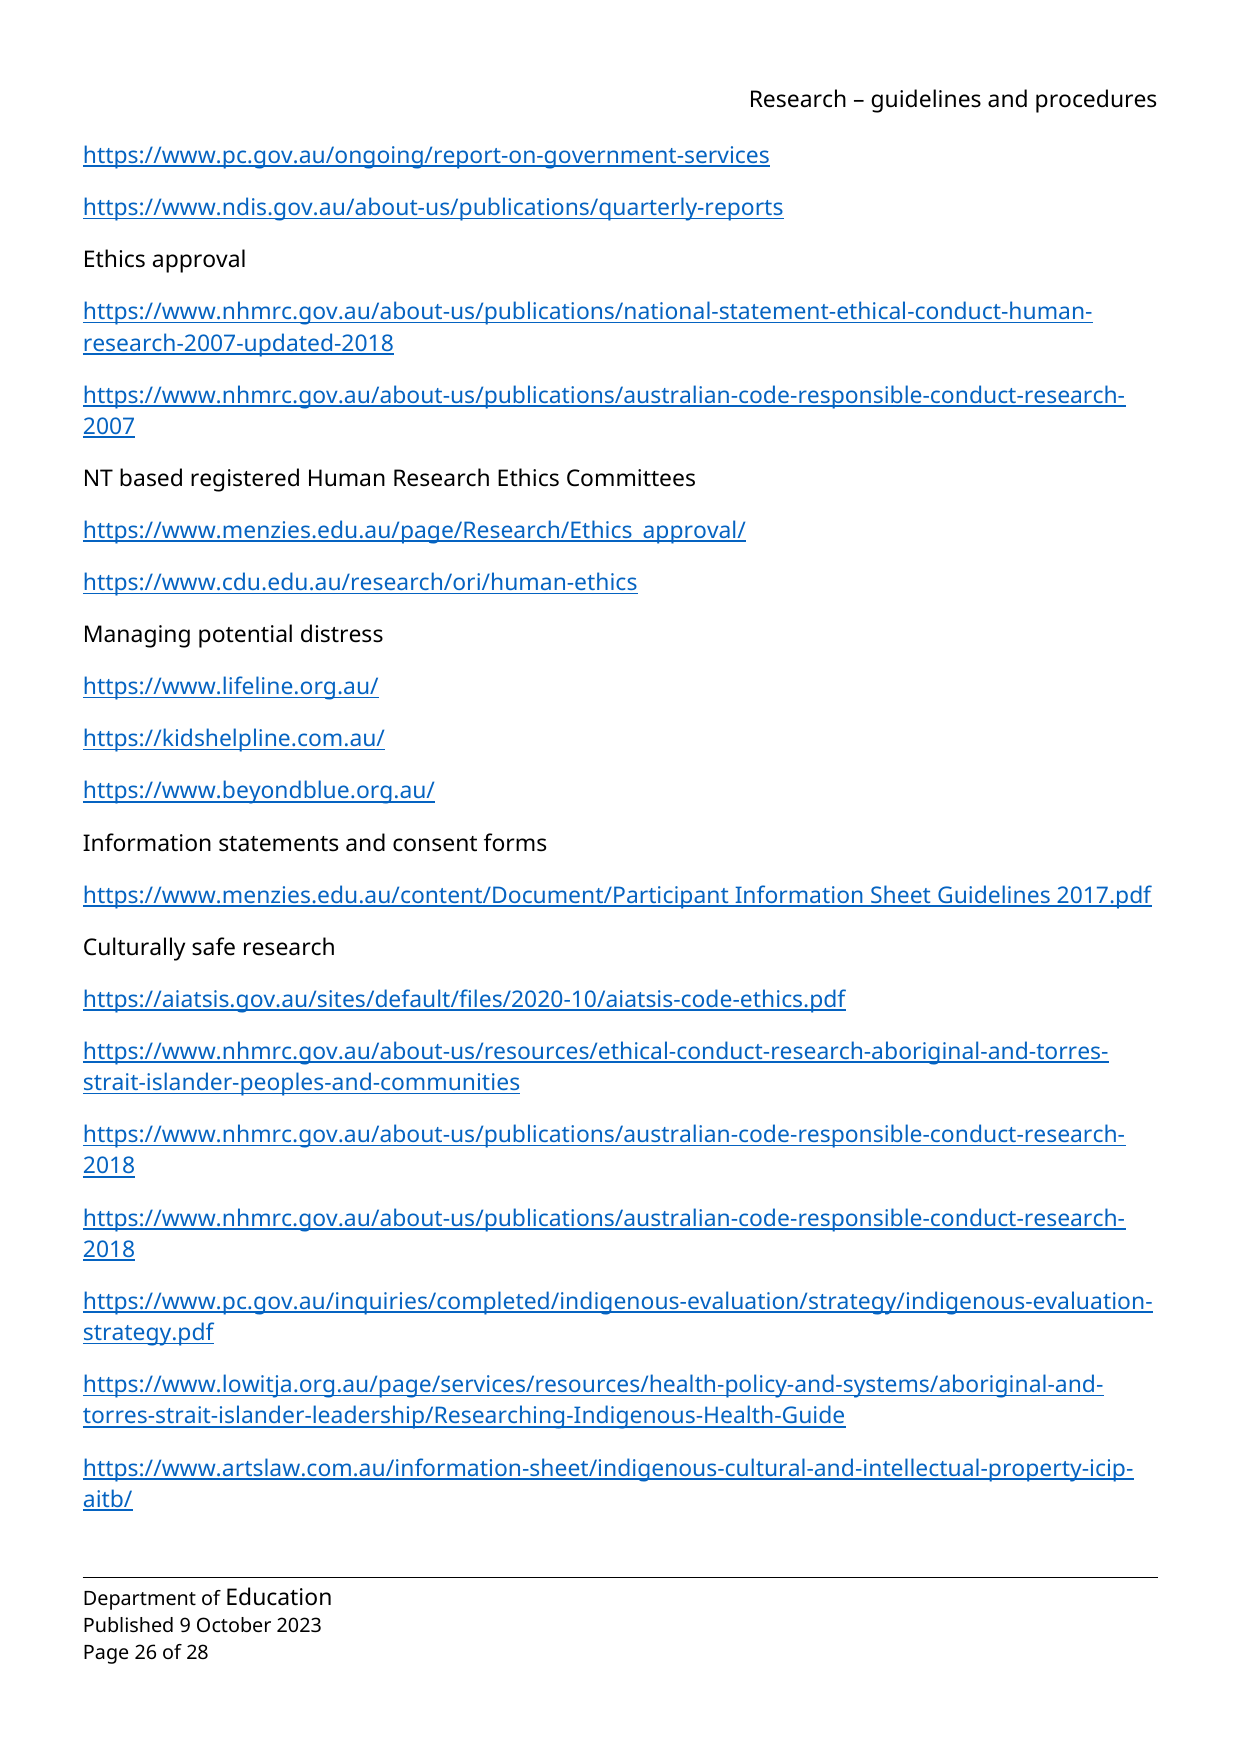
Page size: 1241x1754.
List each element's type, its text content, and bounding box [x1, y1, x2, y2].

text https://www.nhmrc.gov.au/about-us/publications/australian-code-responsible-conduct-research-2018 [83, 1118, 1157, 1181]
text https://kidshelpline.com.au/ [83, 722, 1157, 753]
text https://www.nhmrc.gov.au/about-us/publications/australian-code-responsible-conduct-research-2018 [83, 1201, 1157, 1264]
text https://www.pc.gov.au/ongoing/report-on-government-services [83, 139, 1157, 170]
text Culturally safe research [83, 931, 1157, 962]
text https://www.ndis.gov.au/about-us/publications/quarterly-reports [83, 191, 1157, 222]
text https://www.cdu.edu.au/research/ori/human-ethics [83, 566, 1157, 597]
text https://www.menzies.edu.au/page/Research/Ethics_approval/ [83, 514, 1157, 545]
text https://www.lowitja.org.au/page/services/resources/health-policy-and-systems/aboriginal-and-torres-strait-islander-leadership/Researching-Indigenous-Health-Guide [83, 1368, 1157, 1431]
text https://www.artslaw.com.au/information-sheet/indigenous-cultural-and-intellectual-property-icip-aitb/ [83, 1451, 1157, 1514]
text Managing potential distress [83, 618, 1157, 649]
text https://www.nhmrc.gov.au/about-us/publications/national-statement-ethical-conduct-human-research-2007-updated-2018 [83, 295, 1157, 358]
text Information statements and consent forms [83, 826, 1157, 858]
text https://www.nhmrc.gov.au/about-us/resources/ethical-conduct-research-aboriginal-and-torres-strait-islander-peoples-and-communities [83, 1035, 1157, 1097]
text https://www.menzies.edu.au/content/Document/Participant Information Sheet Guidelines 2017.pdf [83, 878, 1157, 910]
text Ethics approval [83, 243, 1157, 274]
text https://www.nhmrc.gov.au/about-us/publications/australian-code-responsible-conduct-research-2007 [83, 378, 1157, 441]
text NT based registered Human Research Ethics Committees [83, 462, 1157, 493]
text https://www.beyondblue.org.au/ [83, 774, 1157, 806]
text https://www.pc.gov.au/inquiries/completed/indigenous-evaluation/strategy/indigenous-evaluation-strategy.pdf [83, 1285, 1157, 1347]
text https://www.lifeline.org.au/ [83, 670, 1157, 701]
text https://aiatsis.gov.au/sites/default/files/2020-10/aiatsis-code-ethics.pdf [83, 983, 1157, 1014]
